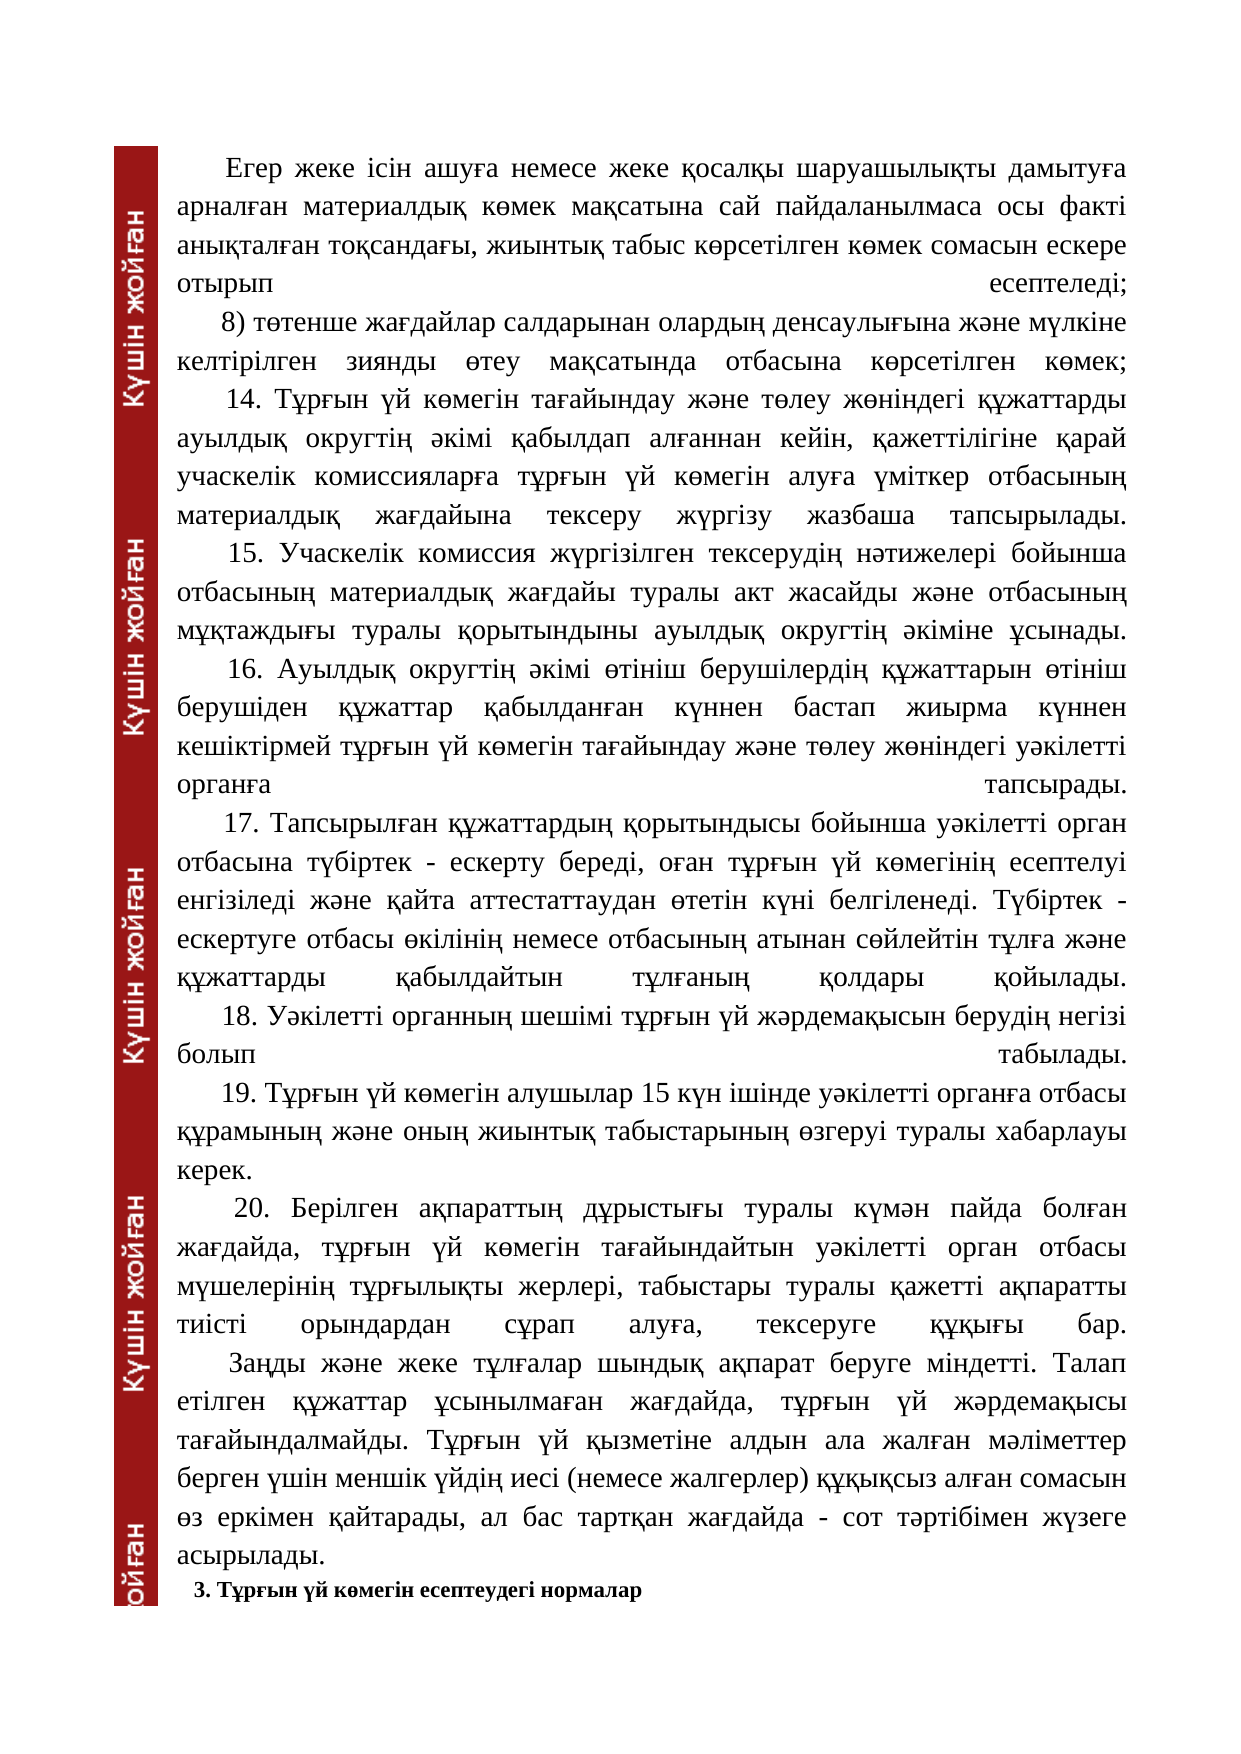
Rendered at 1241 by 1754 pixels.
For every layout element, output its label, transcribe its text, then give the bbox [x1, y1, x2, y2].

picture [114, 146, 158, 150]
picture [114, 1571, 158, 1576]
text 3. Тұрғын үй көмегін есептеудегі нормалар [112, 1576, 1128, 1602]
picture [114, 1602, 158, 1606]
